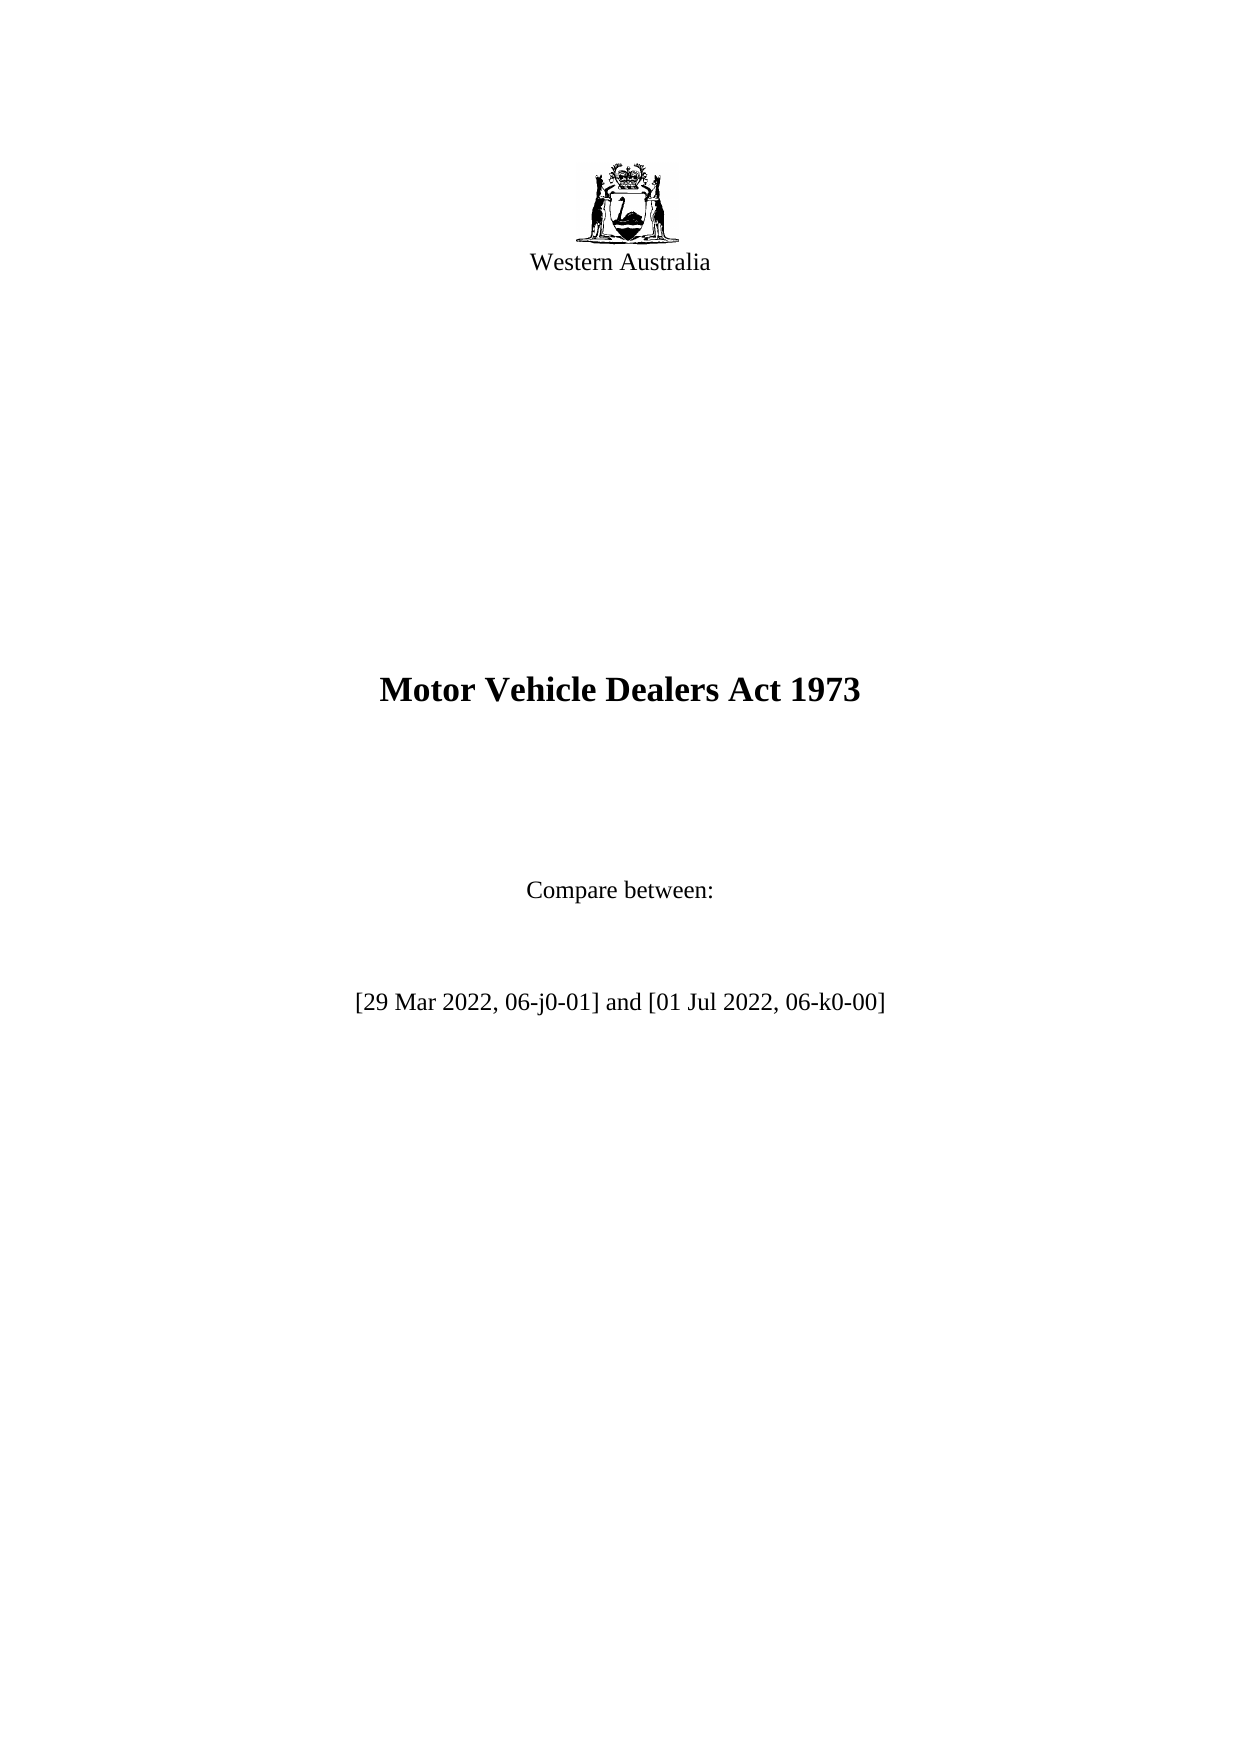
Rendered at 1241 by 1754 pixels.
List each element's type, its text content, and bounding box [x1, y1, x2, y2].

text Motor Vehicle Dealers Act 1973 [251, 668, 990, 709]
picture [575, 162, 679, 246]
text Western Australia [251, 247, 990, 276]
text Compare between: [251, 875, 990, 904]
text [29 Mar 2022, 06-j0-01] and [01 Jul 2022, 06-k0-00] [251, 987, 990, 1016]
